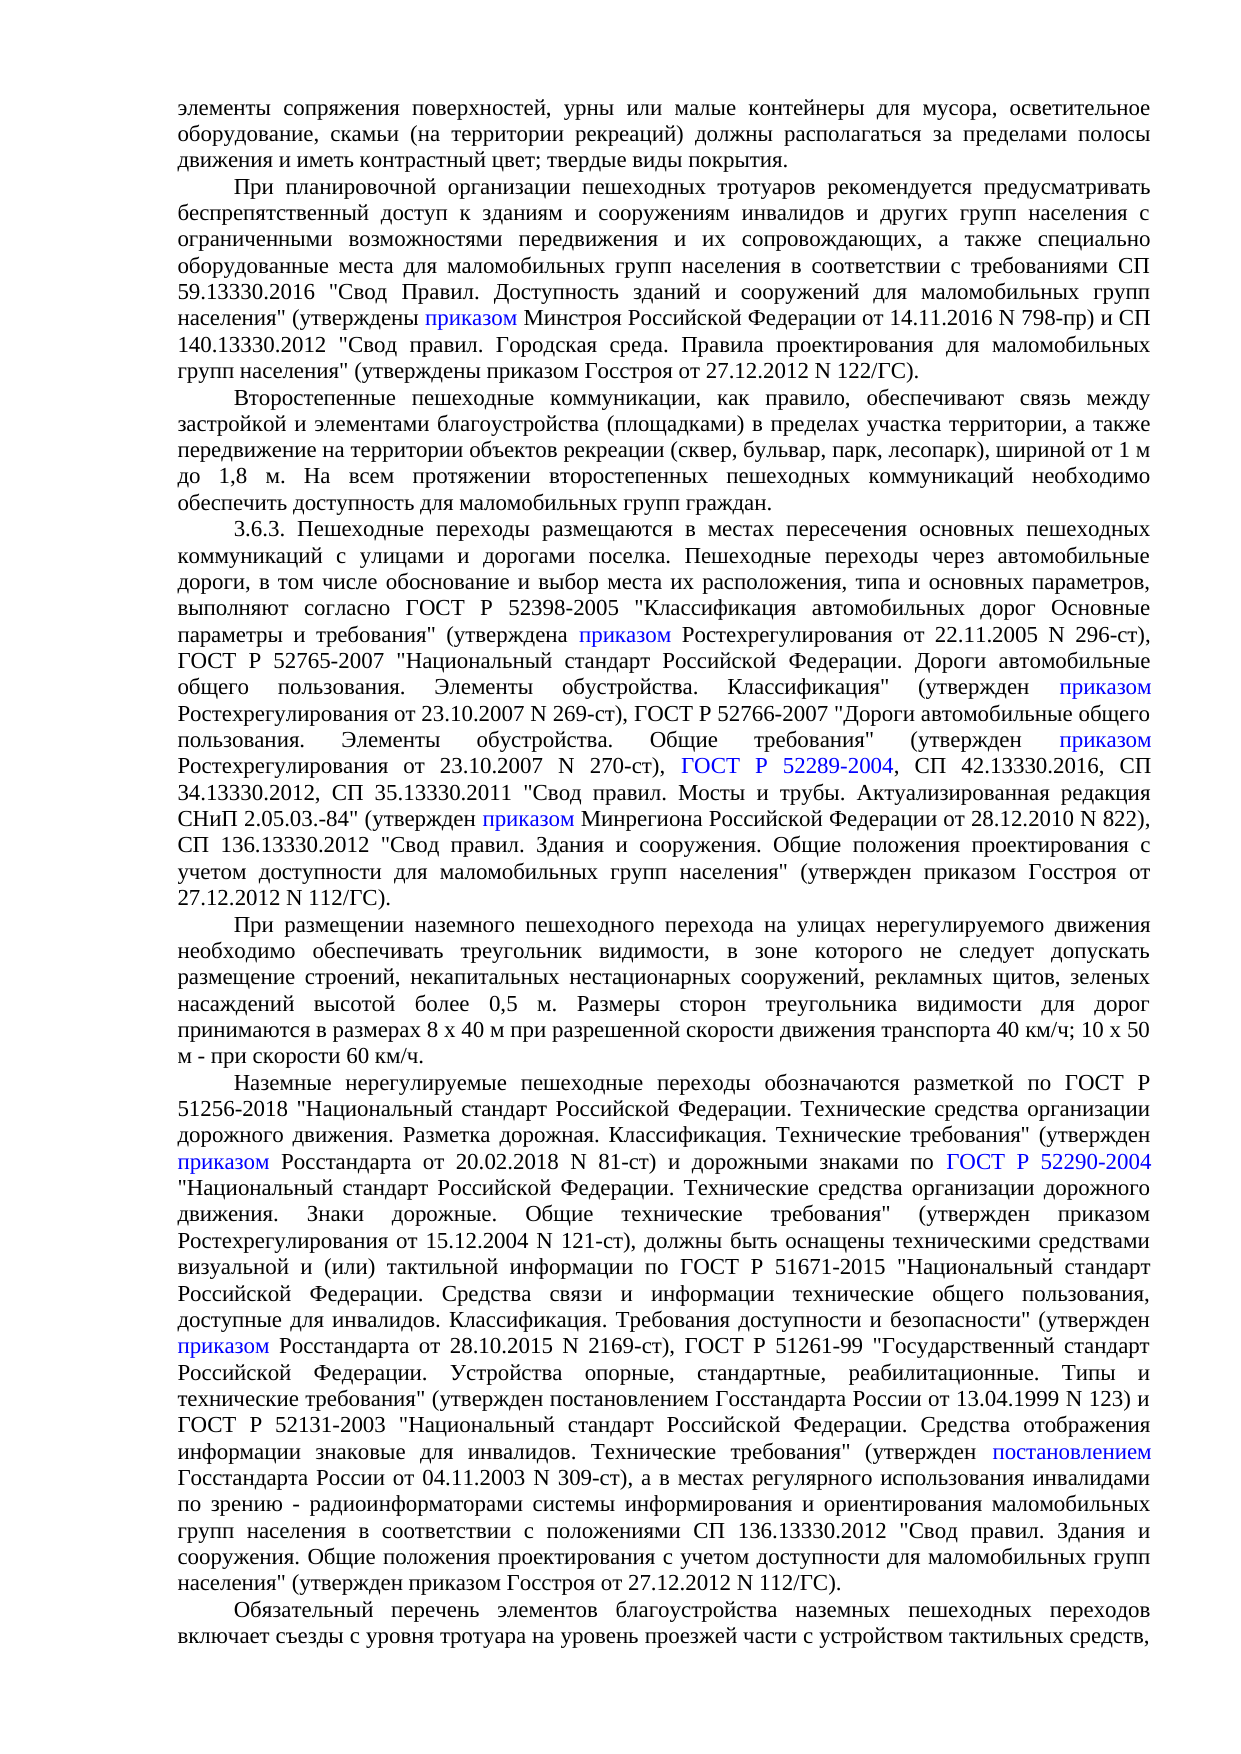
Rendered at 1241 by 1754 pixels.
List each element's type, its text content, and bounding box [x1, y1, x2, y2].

text Второстепенные пешеходные коммуникации, как правило, обеспечивают связь между застройкой и элементами благоустройства (площадками) в пределах участка территории, а также передвижение на территории объектов рекреации (сквер, бульвар, парк, лесопарк), шириной от 1 м до 1,8 м. На всем протяжении второстепенных пешеходных коммуникаций необходимо обеспечить доступность для маломобильных групп граждан. [177, 383, 1152, 515]
text Наземные нерегулируемые пешеходные переходы обозначаются разметкой по ГОСТ Р 51256-2018 "Национальный стандарт Российской Федерации. Технические средства организации дорожного движения. Разметка дорожная. Классификация. Технические требования" (утвержден приказом Росстандарта от 20.02.2018 N 81-ст) и дорожными знаками по ГОСТ Р 52290-2004 "Национальный стандарт Российской Федерации. Технические средства организации дорожного движения. Знаки дорожные. Общие технические требования" (утвержден приказом Ростехрегулирования от 15.12.2004 N 121-ст), должны быть оснащены техническими средствами визуальной и (или) тактильной информации по ГОСТ Р 51671-2015 "Национальный стандарт Российской Федерации. Средства связи и информации технические общего пользования, доступные для инвалидов. Классификация. Требования доступности и безопасности" (утвержден приказом Росстандарта от 28.10.2015 N 2169-ст), ГОСТ Р 51261-99 "Государственный стандарт Российской Федерации. Устройства опорные, стандартные, реабилитационные. Типы и технические требования" (утвержден постановлением Госстандарта России от 13.04.1999 N 123) и ГОСТ Р 52131-2003 "Национальный стандарт Российской Федерации. Средства отображения информации знаковые для инвалидов. Технические требования" (утвержден постановлением Госстандарта России от 04.11.2003 N 309-ст), а в местах регулярного использования инвалидами по зрению - радиоинформаторами системы информирования и ориентирования маломобильных групп населения в соответствии с положениями СП 136.13330.2012 "Свод правил. Здания и сооружения. Общие положения проектирования с учетом доступности для маломобильных групп населения" (утвержден приказом Госстроя от 27.12.2012 N 112/ГС). [177, 1069, 1152, 1596]
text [177, 94, 1152, 173]
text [177, 1596, 1152, 1648]
text При планировочной организации пешеходных тротуаров рекомендуется предусматривать беспрепятственный доступ к зданиям и сооружениям инвалидов и других групп населения с ограниченными возможностями передвижения и их сопровождающих, а также специально оборудованные места для маломобильных групп населения в соответствии с требованиями СП 59.13330.2016 "Свод Правил. Доступность зданий и сооружений для маломобильных групп населения" (утверждены приказом Минстроя Российской Федерации от 14.11.2016 N 798-пр) и СП 140.13330.2012 "Свод правил. Городская среда. Правила проектирования для маломобильных групп населения" (утверждены приказом Госстроя от 27.12.2012 N 122/ГС). [177, 173, 1152, 383]
text При размещении наземного пешеходного перехода на улицах нерегулируемого движения необходимо обеспечивать треугольник видимости, в зоне которого не следует допускать размещение строений, некапитальных нестационарных сооружений, рекламных щитов, зеленых насаждений высотой более 0,5 м. Размеры сторон треугольника видимости для дорог принимаются в размерах 8 x 40 м при разрешенной скорости движения транспорта 40 км/ч; 10 x 50 м - при скорости 60 км/ч. [177, 911, 1152, 1069]
text 3.6.3. Пешеходные переходы размещаются в местах пересечения основных пешеходных коммуникаций с улицами и дорогами поселка. Пешеходные переходы через автомобильные дороги, в том числе обоснование и выбор места их расположения, типа и основных параметров, выполняют согласно ГОСТ Р 52398-2005 "Классификация автомобильных дорог Основные параметры и требования" (утверждена приказом Ростехрегулирования от 22.11.2005 N 296-ст), ГОСТ Р 52765-2007 "Национальный стандарт Российской Федерации. Дороги автомобильные общего пользования. Элементы обустройства. Классификация" (утвержден приказом Ростехрегулирования от 23.10.2007 N 269-ст), ГОСТ Р 52766-2007 "Дороги автомобильные общего пользования. Элементы обустройства. Общие требования" (утвержден приказом Ростехрегулирования от 23.10.2007 N 270-ст), ГОСТ Р 52289-2004, СП 42.13330.2016, СП 34.13330.2012, СП 35.13330.2011 "Свод правил. Мосты и трубы. Актуализированная редакция СНиП 2.05.03.-84" (утвержден приказом Минрегиона Российской Федерации от 28.12.2010 N 822), СП 136.13330.2012 "Свод правил. Здания и сооружения. Общие положения проектирования с учетом доступности для маломобильных групп населения" (утвержден приказом Госстроя от 27.12.2012 N 112/ГС). [177, 515, 1152, 911]
